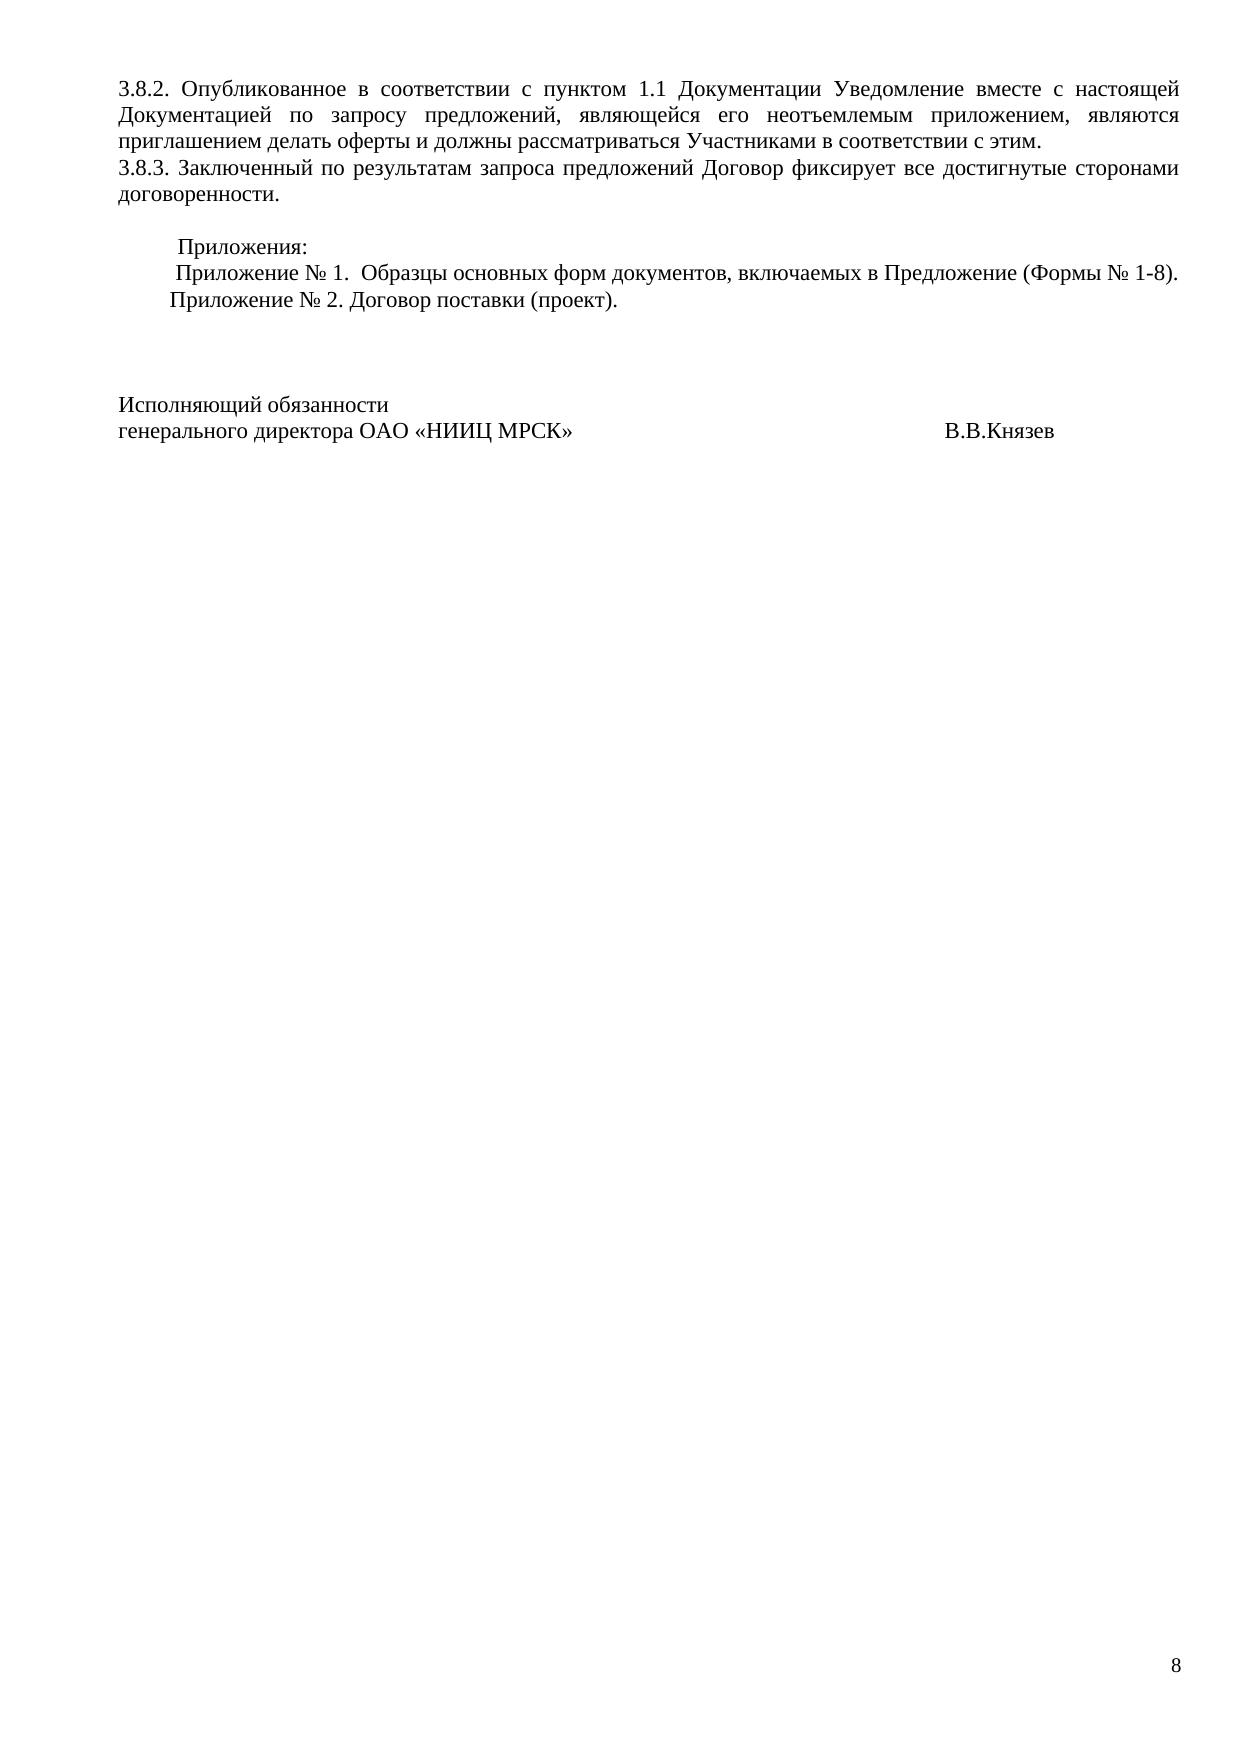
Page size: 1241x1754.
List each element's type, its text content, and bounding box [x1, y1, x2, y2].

text генерального директора ОАО «НИИЦ МРСК» В.В.Князев [118, 417, 1181, 444]
list 3.8.3. Заключенный по результатам запроса предложений Договор фиксирует все достигнутые сторонами договоренности. [118, 154, 1181, 207]
list 3.8.2. Опубликованное в соответствии с пунктом 1.1 Документации Уведомление вместе с настоящей Документацией по запросу предложений, являющейся его неотъемлемым приложением, являются приглашением делать оферты и должны рассматриваться Участниками в соответствии с этим. [118, 75, 1181, 154]
text Приложение № 1. Образцы основных форм документов, включаемых в Предложение (Формы № 1-8). [118, 259, 1181, 286]
text Приложение № 2. Договор поставки (проект). [118, 286, 1181, 312]
text Приложения: [118, 233, 1181, 259]
text Исполняющий обязанности [118, 391, 1181, 417]
